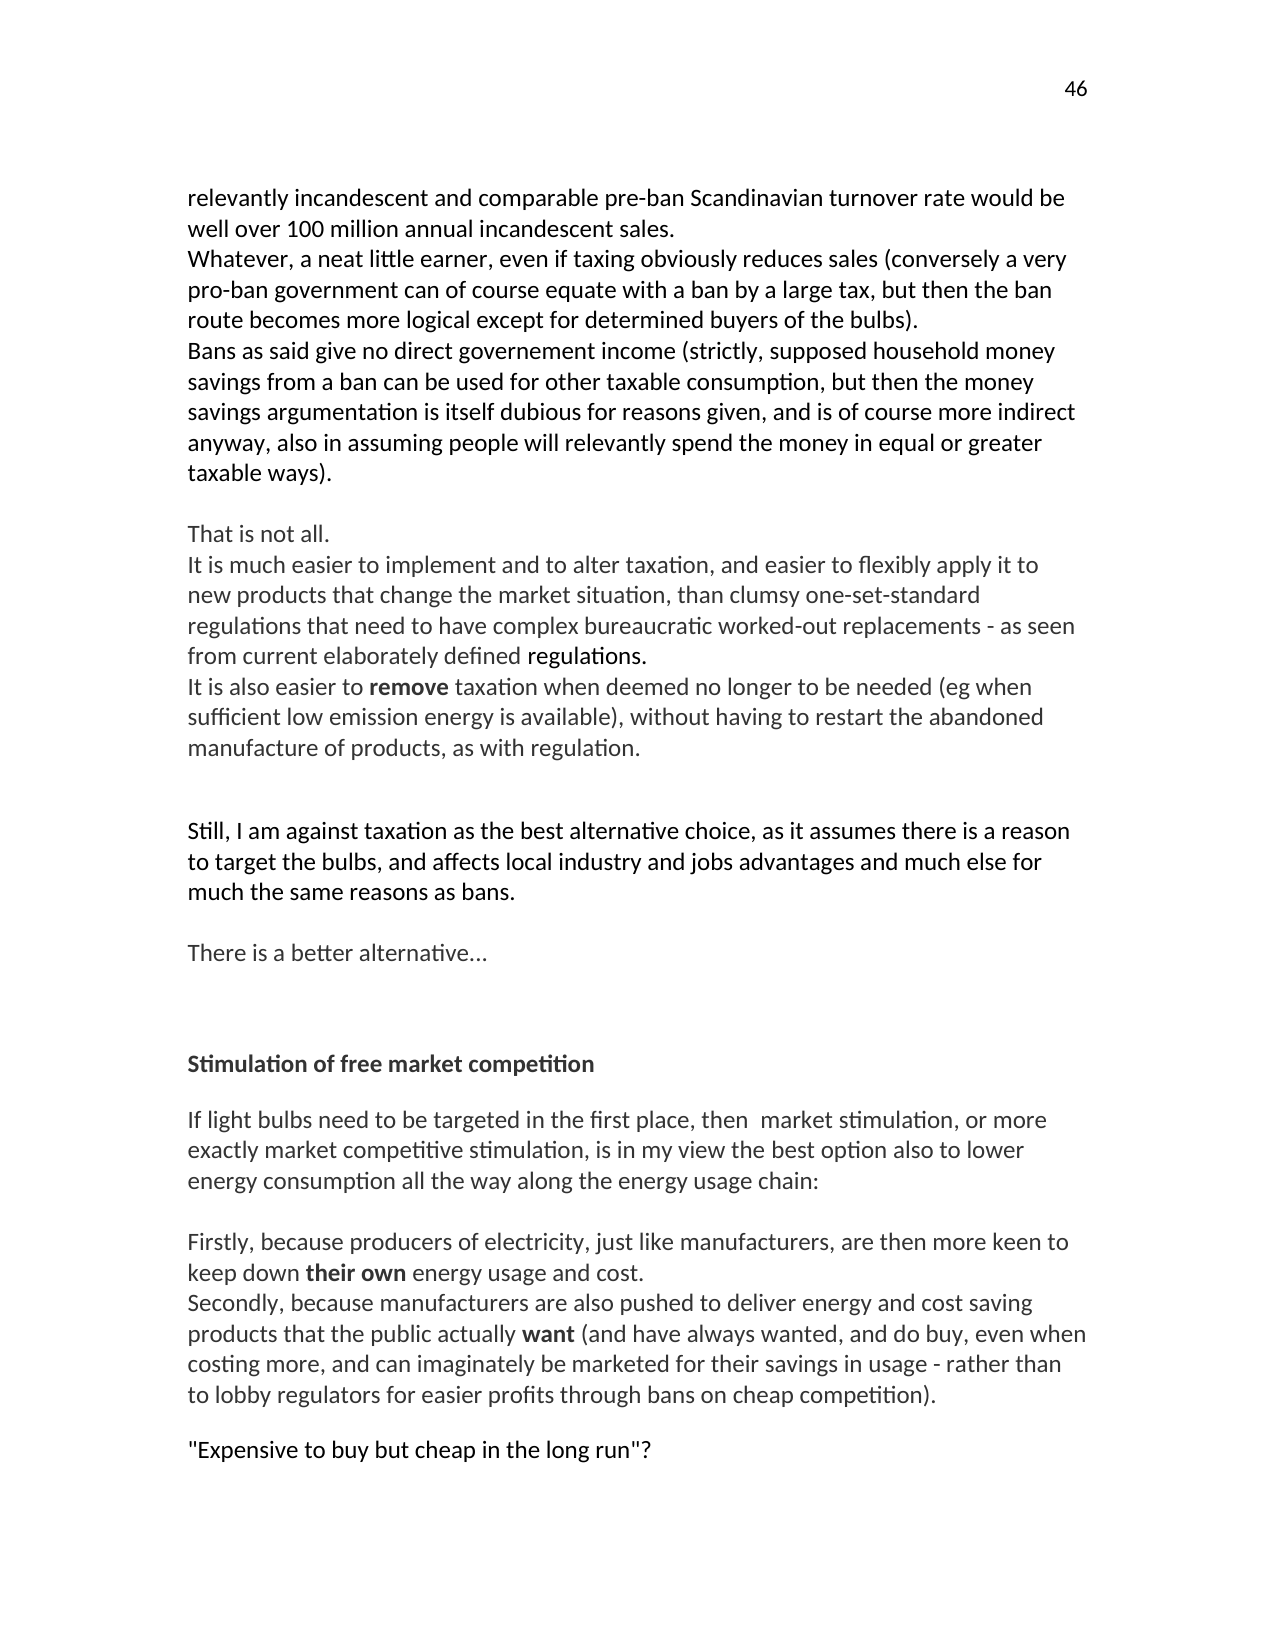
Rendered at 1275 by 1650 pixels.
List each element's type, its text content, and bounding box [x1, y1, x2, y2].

text Stimulation of free market competition [187, 1048, 1087, 1079]
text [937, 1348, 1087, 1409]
text If light bulbs need to be targeted in the first place, then market stimulation, or more exactly market competitive stimulation, is in my view the best option also to lower energy consumption all the way along the energy usage chain: Firstly, because producers of electricity, just like manufacturers, are then more keen to keep down their own energy usage and cost. Secondly, because manufacturers are also pushed to deliver energy and cost saving products that the public actually want (and have always wanted, and do buy, even when costing more, and can imaginately be marketed for their savings in usage - rather than to lobby regulators for easier profits through bans on cheap competition). [187, 1104, 1087, 1391]
text "Expensive to buy but cheap in the long run"? [187, 1434, 1087, 1465]
text Still, I am against taxation as the best alternative choice, as it assumes there is a reason to target the bulbs, and affects local industry and jobs advantages and much else for much the same reasons as bans. There is a better alternative... [187, 815, 1087, 968]
text Whatever, a neat little earner, even if taxing obviously reduces sales (conversely a very pro-ban government can of course equate with a ban by a large tax, but then the ban route becomes more logical except for determined buyers of the bulbs). Bans as said give no direct governement income (strictly, supposed household money savings from a ban can be used for other taxable consumption, but then the money savings argumentation is itself dubious for reasons given, and is of course more indirect anyway, also in assuming people will relevantly spend the money in equal or greater taxable ways). That is not all. It is much easier to implement and to alter taxation, and easier to flexibly apply it to new products that change the market situation, than clumsy one-set-standard regulations that need to have complex bureaucratic worked-out replacements - as seen from current elaborately defined regulations. It is also easier to remove taxation when deemed no longer to be needed (eg when sufficient low emission energy is available), without having to restart the abandoned manufacture of products, as with regulation. [187, 243, 1087, 790]
